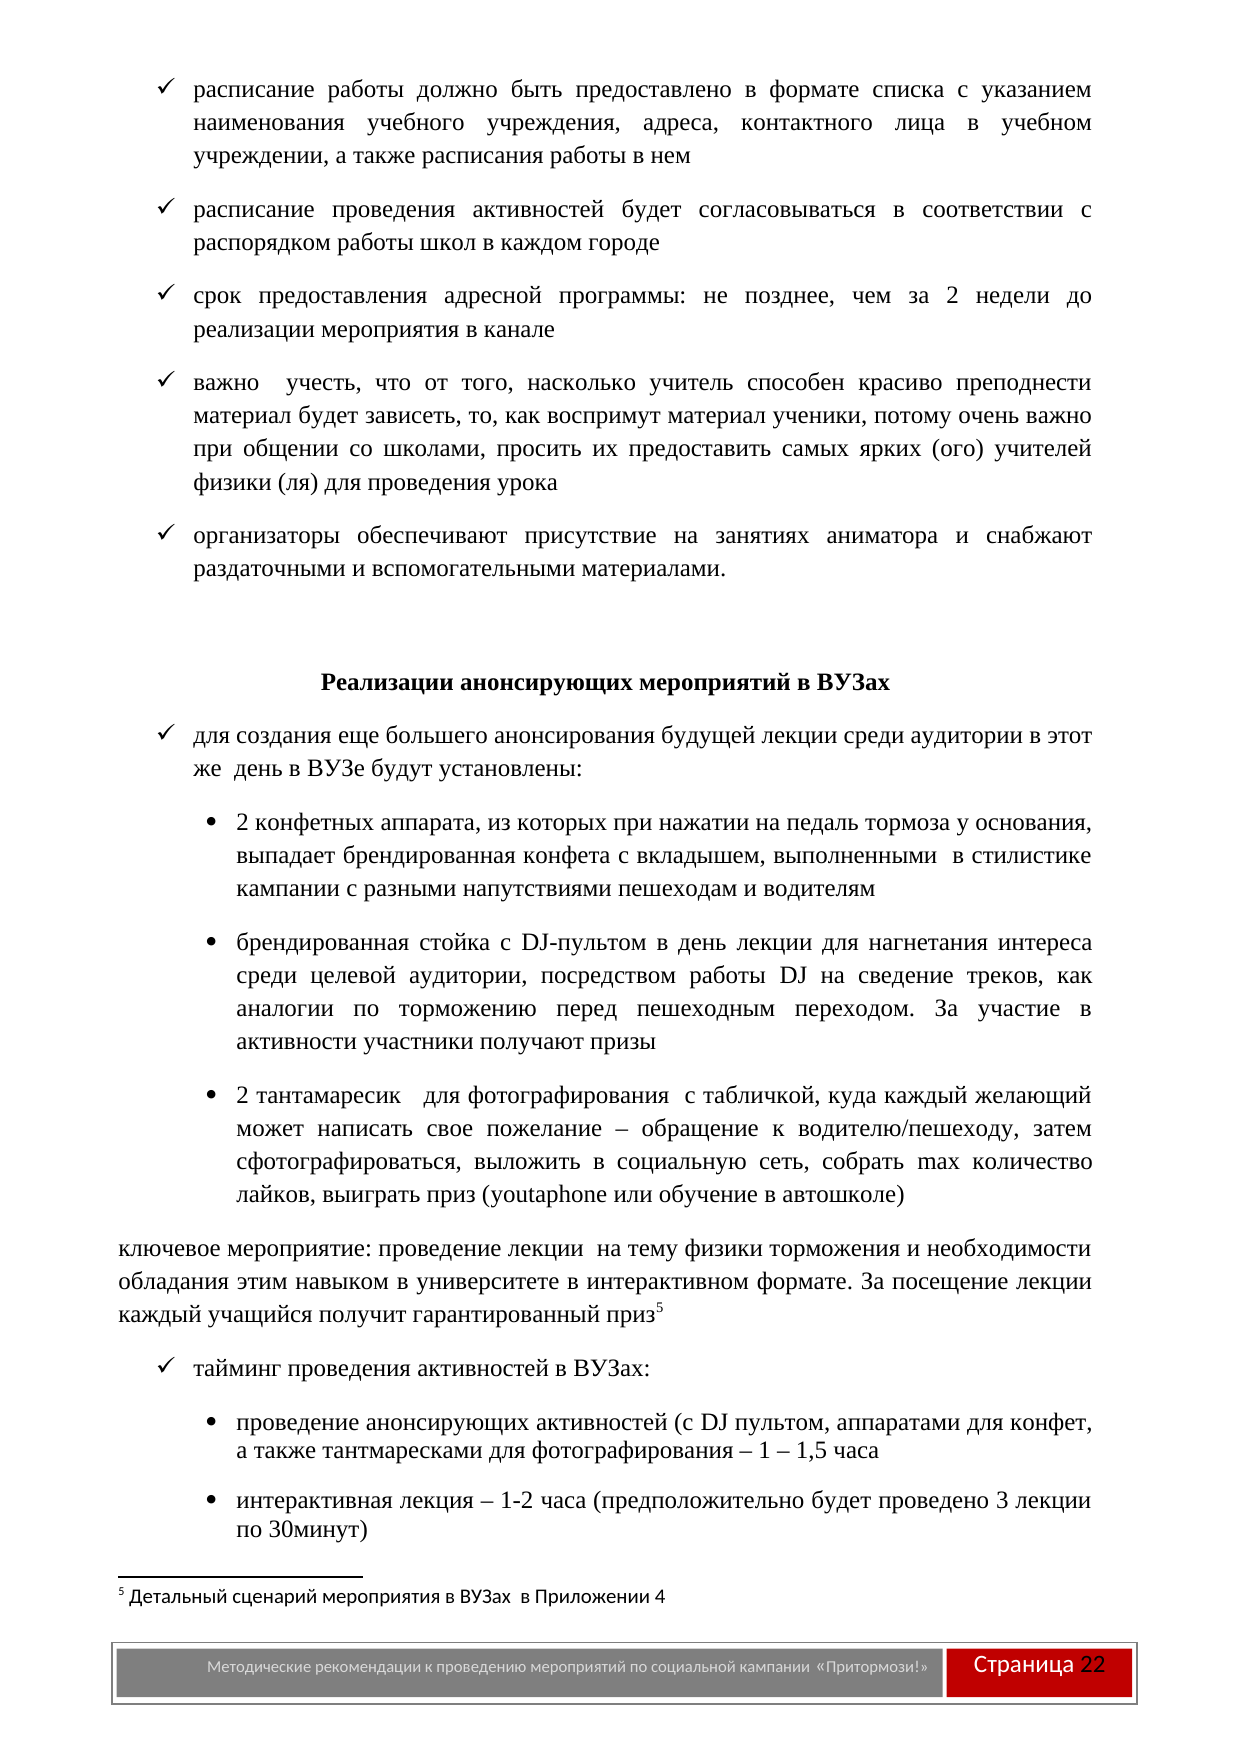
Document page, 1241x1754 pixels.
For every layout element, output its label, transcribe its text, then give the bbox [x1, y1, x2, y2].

list интерактивная лекция – 1-2 часа (предположительно будет проведено 3 лекции по 30минут) [207, 1485, 1093, 1543]
list 2 конфетных аппарата, из которых при нажатии на педаль тормоза у основания, выпадает брендированная конфета с вкладышем, выполненными в стилистике кампании с разными напутствиями пешеходам и водителям [207, 807, 1093, 902]
list тайминг проведения активностей в ВУЗах: [156, 1353, 1093, 1382]
text ключевое мероприятие: проведение лекции на тему физики торможения и необходимости обладания этим навыком в университете в интерактивном формате. За посещение лекции каждый учащийся получит гарантированный приз [118, 1233, 1093, 1328]
list расписание проведения активностей будет согласовываться в соответствии с распорядком работы школ в каждом городе [156, 194, 1093, 256]
text Реализации анонсирующих мероприятий в ВУЗах [118, 667, 1093, 695]
list организаторы обеспечивают присутствие на занятиях аниматора и снабжают раздаточными и вспомогательными материалами. [156, 520, 1093, 582]
list для создания еще большего анонсирования будущей лекции среди аудитории в этот же день в ВУЗе будут установлены: [156, 721, 1093, 782]
list проведение анонсирующих активностей (с DJ пультом, аппаратами для конфет, а также тантмаресками для фотографирования – 1 – 1,5 часа [207, 1407, 1093, 1464]
list 2 тантамаресик для фотографирования с табличкой, куда каждый желающий может написать свое пожелание – обращение к водителю/пешеходу, затем сфотографироваться, выложить в социальную сеть, собрать max количество лайков, выиграть приз (youtaphone или обучение в автошколе) [207, 1080, 1093, 1208]
list важно учесть, что от того, насколько учитель способен красиво преподнести материал будет зависеть, то, как воспримут материал ученики, потому очень важно при общении со школами, просить их предоставить самых ярких (ого) учителей физики (ля) для проведения урока [156, 367, 1093, 495]
list расписание работы должно быть предоставлено в формате списка с указанием наименования учебного учреждения, адреса, контактного лица в учебном учреждении, а также расписания работы в нем [156, 74, 1093, 169]
list брендированная стойка с DJ-пультом в день лекции для нагнетания интереса среди целевой аудитории, посредством работы DJ на сведение треков, как аналогии по торможению перед пешеходным переходом. За участие в активности участники получают призы [207, 927, 1093, 1055]
list срок предоставления адресной программы: не позднее, чем за 2 недели до реализации мероприятия в канале [156, 281, 1093, 342]
